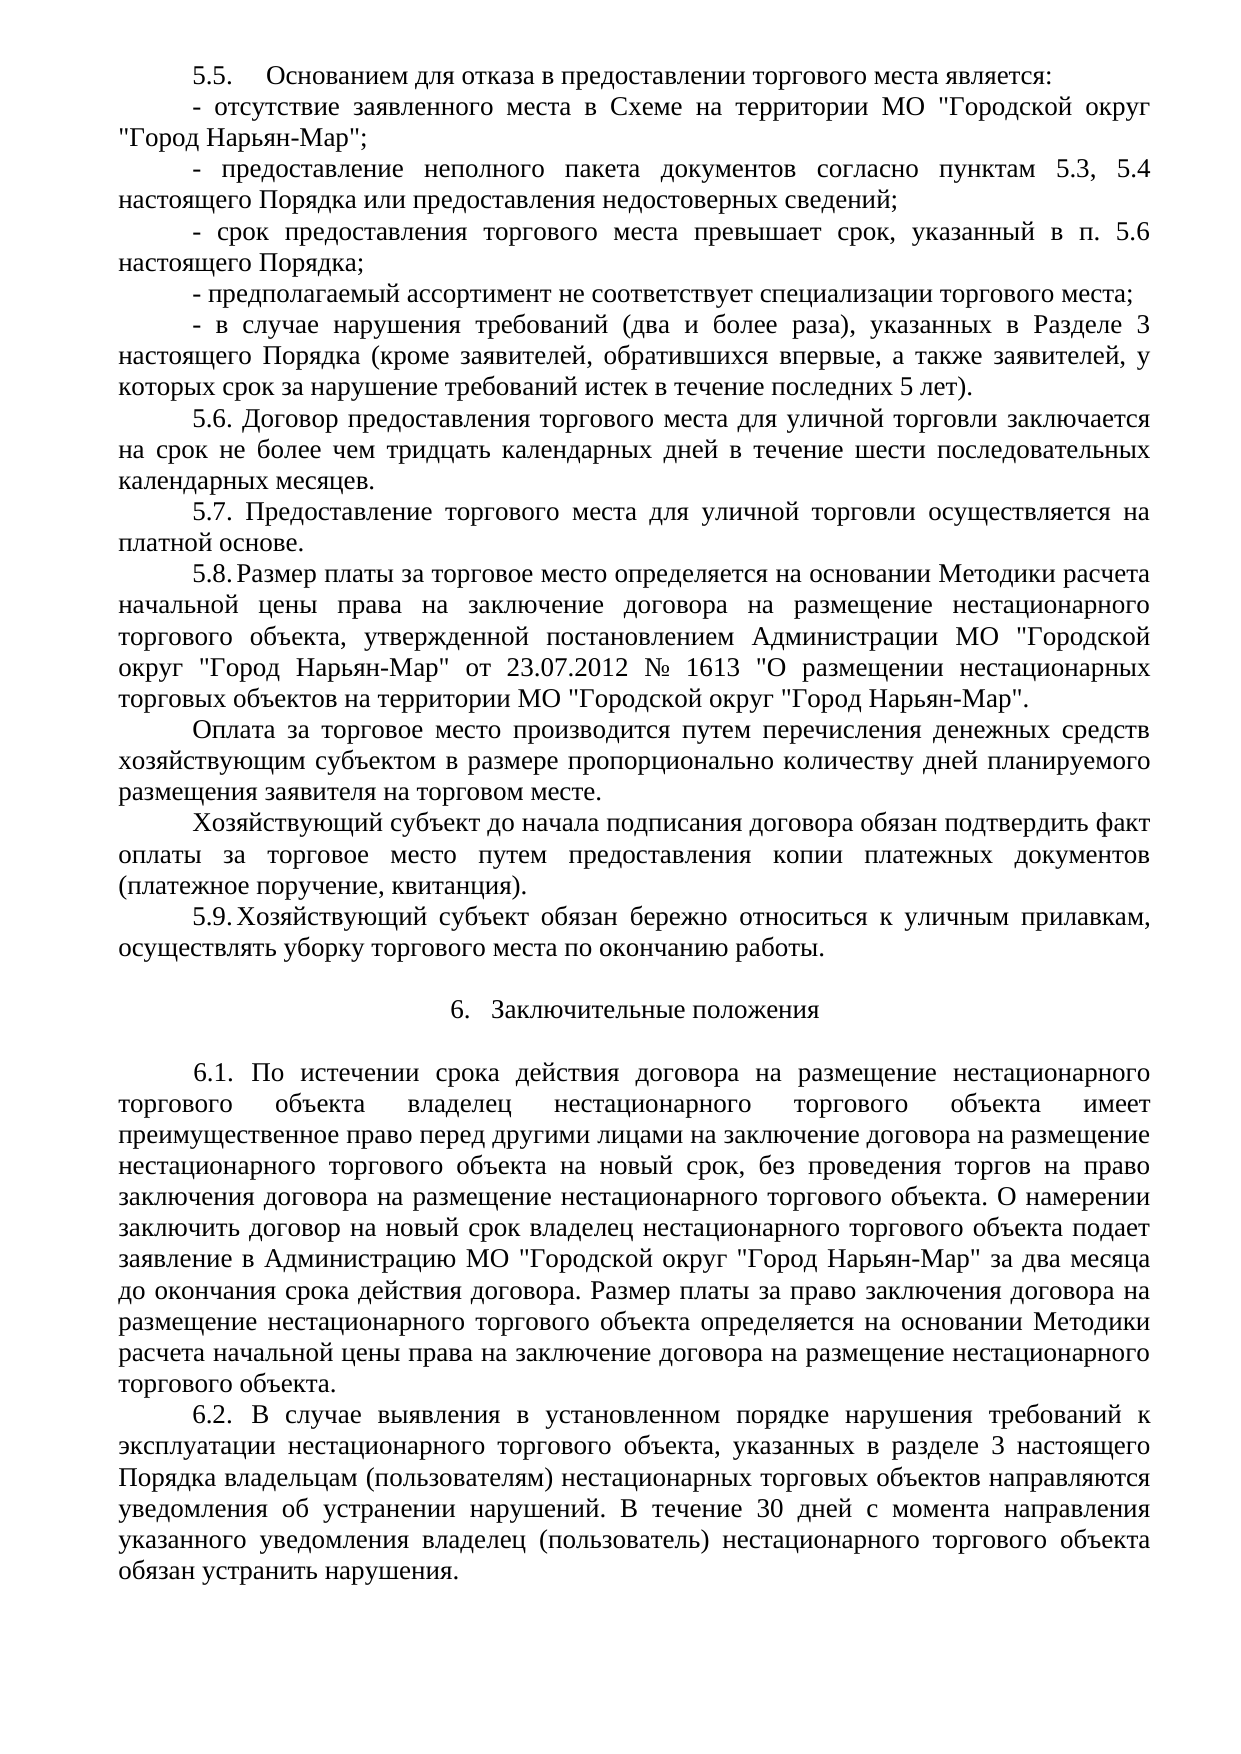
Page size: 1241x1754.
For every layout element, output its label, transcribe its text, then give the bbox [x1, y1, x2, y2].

list Хозяйствующий субъект обязан бережно относиться к уличным прилавкам, осуществлять уборку торгового места по окончанию работы. [118, 900, 1152, 962]
text Хозяйствующий субъект до начала подписания договора обязан подтвердить факт оплаты за торговое место путем предоставления копии платежных документов (платежное поручение, квитанция). [118, 807, 1152, 900]
list - предполагаемый ассортимент не соответствует специализации торгового места; [118, 277, 1152, 308]
list По истечении срока действия договора на размещение нестационарного торгового объекта владелец нестационарного торгового объекта имеет преимущественное право перед другими лицами на заключение договора на размещение нестационарного торгового объекта на новый срок, без проведения торгов на право заключения договора на размещение нестационарного торгового объекта. О намерении заключить договор на новый срок владелец нестационарного торгового объекта подает заявление в Администрацию МО "Городской округ "Город Нарьян-Мар" за два месяца до окончания срока действия договора. Размер платы за право заключения договора на размещение нестационарного торгового объекта определяется на основании Методики расчета начальной цены права на заключение договора на размещение нестационарного торгового объекта. [118, 1056, 1152, 1398]
list Заключительные положения [118, 993, 1152, 1024]
list - срок предоставления торгового места превышает срок, указанный в п. 5.6 настоящего Порядка; [118, 215, 1152, 277]
list Основанием для отказа в предоставлении торгового места является: [118, 59, 1152, 90]
list Размер платы за торговое место определяется на основании Методики расчета начальной цены права на заключение договора на размещение нестационарного торгового объекта, утвержденной постановлением Администрации МО "Городской округ "Город Нарьян-Мар" от 23.07.2012 № 1613 "О размещении нестационарных торговых объектов на территории МО "Городской округ "Город Нарьян-Мар". [118, 557, 1152, 713]
list 5.7. Предоставление торгового места для уличной торговли осуществляется на платной основе. [118, 495, 1152, 557]
list - отсутствие заявленного места в Схеме на территории МО "Городской округ "Город Нарьян-Мар"; [118, 90, 1152, 152]
list В случае выявления в установленном порядке нарушения требований к эксплуатации нестационарного торгового объекта, указанных в разделе 3 настоящего Порядка владельцам (пользователям) нестационарных торговых объектов направляются уведомления об устранении нарушений. В течение 30 дней с момента направления указанного уведомления владелец (пользователь) нестационарного торгового объекта обязан устранить нарушения. [118, 1398, 1152, 1585]
list - в случае нарушения требований (два и более раза), указанных в Разделе 3 настоящего Порядка (кроме заявителей, обратившихся впервые, а также заявителей, у которых срок за нарушение требований истек в течение последних 5 лет). [118, 308, 1152, 402]
text 5.6. Договор предоставления торгового места для уличной торговли заключается на срок не более чем тридцать календарных дней в течение шести последовательных календарных месяцев. [118, 402, 1152, 495]
text Оплата за торговое место производится путем перечисления денежных средств хозяйствующим субъектом в размере пропорционально количеству дней планируемого размещения заявителя на торговом месте. [118, 713, 1152, 807]
list - предоставление неполного пакета документов согласно пунктам 5.3, 5.4 настоящего Порядка или предоставления недостоверных сведений; [118, 152, 1152, 215]
